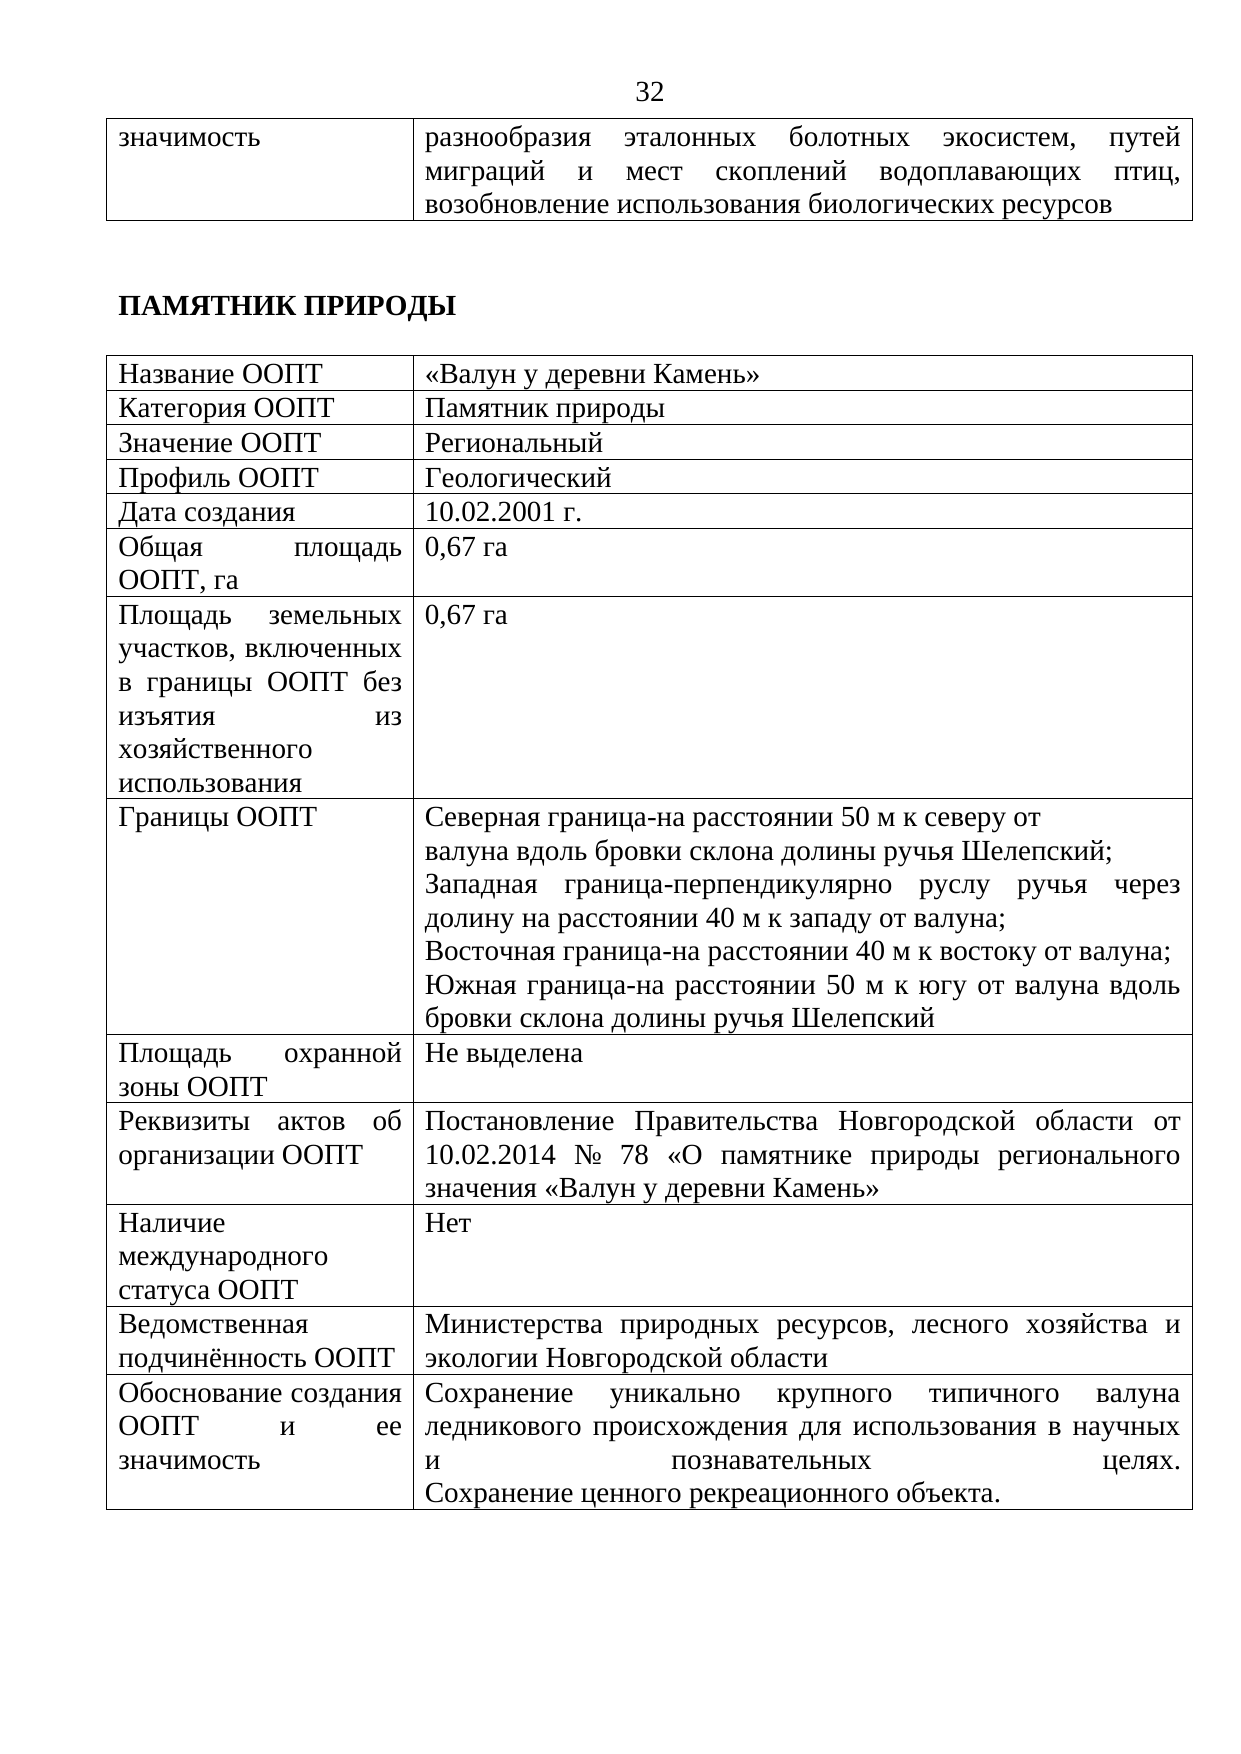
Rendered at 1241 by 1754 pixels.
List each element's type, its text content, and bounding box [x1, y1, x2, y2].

table_header «Валун у деревни Камень» [414, 356, 1192, 389]
table_cell Профиль ООПТ [107, 460, 413, 493]
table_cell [107, 119, 413, 220]
text ПАМЯТНИК ПРИРОДЫ [118, 288, 1181, 321]
table_cell Наличие международного статуса ООПТ [107, 1205, 413, 1306]
table_cell Нет [414, 1205, 1192, 1306]
table_cell Площадь охранной зоны ООПТ [107, 1035, 413, 1102]
table_cell Обоснование создания ООПТ и ее значимость [107, 1375, 413, 1509]
table_cell Ведомственная подчинённость ООПТ [107, 1307, 413, 1374]
table_cell Дата создания [107, 494, 413, 528]
table_cell Общая площадь ООПТ, га [107, 529, 413, 596]
table_cell Региональный [414, 425, 1192, 459]
table_cell Категория ООПТ [107, 391, 413, 424]
table_cell 0,67 га [414, 529, 1192, 596]
table_cell Сохранение уникально крупного типичного валуна ледникового происхождения для использования в научных и познавательных целях. Сохранение ценного рекреационного объекта. [414, 1375, 1192, 1509]
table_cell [414, 119, 1192, 220]
table_cell Геологический [414, 460, 1192, 493]
table_cell 0,67 га [414, 597, 1192, 798]
table_cell Площадь земельных участков, включенных в границы ООПТ без изъятия из хозяйственного использования [107, 597, 413, 798]
table_cell 10.02.2001 г. [414, 494, 1192, 528]
table_cell Памятник природы [414, 391, 1192, 424]
table_cell Министерства природных ресурсов, лесного хозяйства и экологии Новгородской области [414, 1307, 1192, 1374]
table_cell Значение ООПТ [107, 425, 413, 459]
table_cell Северная граница-на расстоянии 50 м к северу от валуна вдоль бровки склона долины ручья Шелепский; Западная граница-перпендикулярно руслу ручья через долину на расстоянии 40 м к западу от валуна; Восточная граница-на расстоянии 40 м к востоку от валуна; Южная граница-на расстоянии 50 м к югу от валуна вдоль бровки склона долины ручья Шелепский [414, 799, 1192, 1034]
table_header Название ООПТ [107, 356, 413, 389]
table_cell Реквизиты актов об организации ООПТ [107, 1103, 413, 1204]
table_cell Границы ООПТ [107, 799, 413, 1034]
table_cell Постановление Правительства Новгородской области от 10.02.2014 № 78 «О памятнике природы регионального значения «Валун у деревни Камень» [414, 1103, 1192, 1204]
table_cell Не выделена [414, 1035, 1192, 1102]
